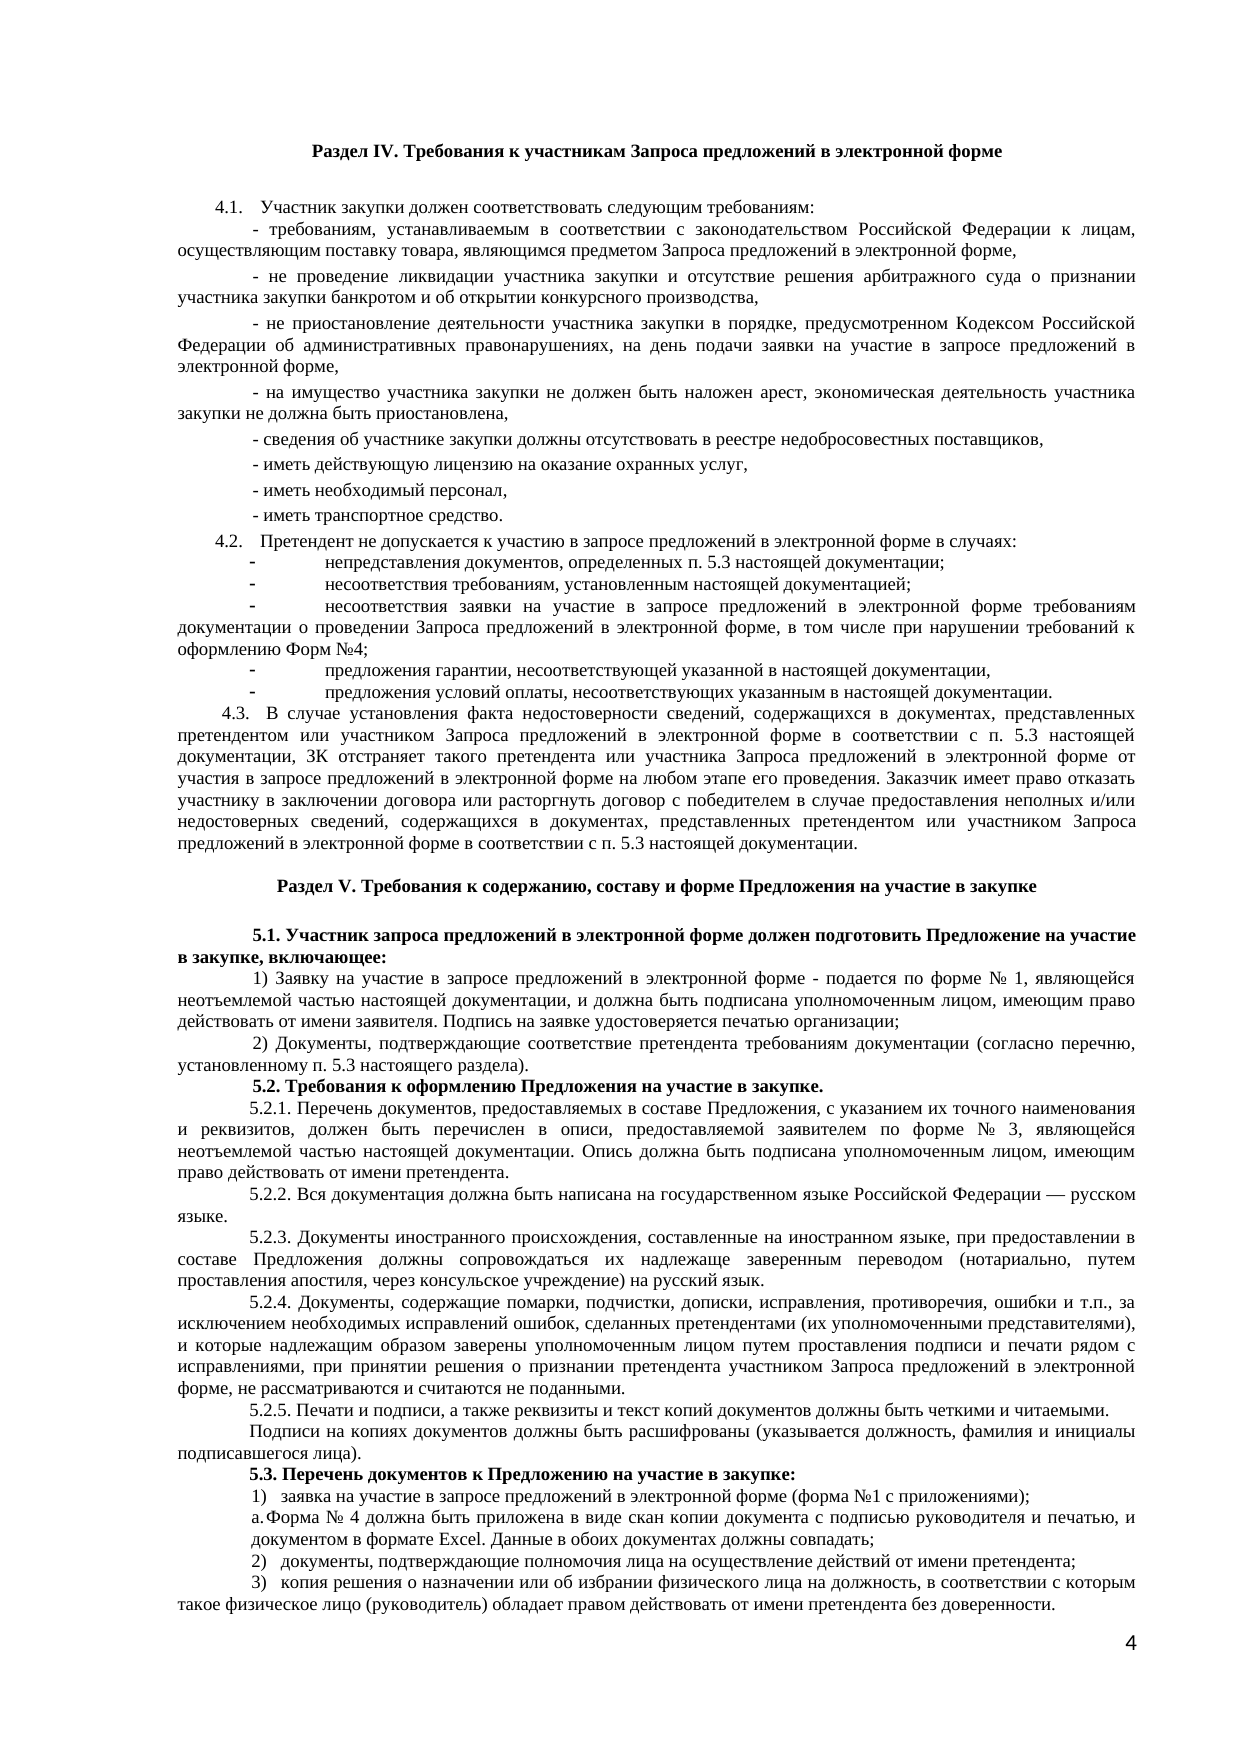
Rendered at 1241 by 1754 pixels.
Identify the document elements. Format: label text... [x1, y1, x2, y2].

text 5.1. Участник запроса предложений в электронной форме должен подготовить Предложение на участие в закупке, включающее: [177, 924, 1137, 967]
text 5.3. Перечень документов к Предложению на участие в закупке: [177, 1463, 1137, 1485]
text - требованиям, устанавливаемым в соответствии с законодательством Российской Федерации к лицам, осуществляющим поставку товара, являющимся предметом Запроса предложений в электронной форме, [177, 218, 1137, 261]
text - не приостановление деятельности участника закупки в порядке, предусмотренном Кодексом Российской Федерации об административных правонарушениях, на день подачи заявки на участие в запросе предложений в электронной форме, [177, 312, 1137, 377]
text 5.2.5. Печати и подписи, а также реквизиты и текст копий документов должны быть четкими и читаемыми. [177, 1398, 1137, 1420]
text 5.2. Требования к оформлению Предложения на участие в закупке. [177, 1075, 1137, 1097]
text 5.2.2. Вся документация должна быть написана на государственном языке Российской Федерации — русском языке. [177, 1183, 1137, 1226]
text 5.2.1. Перечень документов, предоставляемых в составе Предложения, с указанием их точного наименования и реквизитов, должен быть перечислен в описи, предоставляемой заявителем по форме № 3, являющейся неотъемлемой частью настоящей документации. Опись должна быть подписана уполномоченным лицом, имеющим право действовать от имени претендента. [177, 1097, 1137, 1183]
text - иметь необходимый персонал, [177, 479, 1137, 500]
list предложения условий оплаты, несоответствующих указанным в настоящей документации. [177, 681, 1137, 702]
list несоответствия требованиям, установленным настоящей документацией; [177, 573, 1137, 594]
text - иметь действующую лицензию на оказание охранных услуг, [177, 453, 1137, 475]
list Форма № 4 должна быть приложена в виде скан копии документа с подписью руководителя и печатью, и документом в формате Excel. Данные в обоих документах должны совпадать; [251, 1506, 1137, 1549]
text - не проведение ликвидации участника закупки и отсутствие решения арбитражного суда о признании участника закупки банкротом и об открытии конкурсного производства, [177, 265, 1137, 308]
list заявка на участие в запросе предложений в электронной форме (форма №1 с приложениями); [177, 1485, 1137, 1506]
list В случае установления факта недостоверности сведений, содержащихся в документах, представленных претендентом или участником Запроса предложений в электронной форме в соответствии с п. 5.3 настоящей документации, ЗК отстраняет такого претендента или участника Запроса предложений в электронной форме от участия в запросе предложений в электронной форме на любом этапе его проведения. Заказчик имеет право отказать участнику в заключении договора или расторгнуть договор с победителем в случае предоставления неполных и/или недостоверных сведений, содержащихся в документах, представленных претендентом или участником Запроса предложений в электронной форме в соответствии с п. 5.3 настоящей документации. [177, 702, 1137, 853]
list Претендент не допускается к участию в запросе предложений в электронной форме в случаях: [215, 530, 1137, 551]
subtitle Раздел V. Требования к содержанию, составу и форме Предложения на участие в закупке [177, 875, 1137, 896]
text - иметь транспортное средство. [177, 504, 1137, 526]
text - сведения об участнике закупки должны отсутствовать в реестре недобросовестных поставщиков, [177, 428, 1137, 449]
subtitle Раздел IV. Требования к участникам Запроса предложений в электронной форме [177, 140, 1137, 161]
list предложения гарантии, несоответствующей указанной в настоящей документации, [177, 659, 1137, 681]
list несоответствия заявки на участие в запросе предложений в электронной форме требованиям документации о проведении Запроса предложений в электронной форме, в том числе при нарушении требований к оформлению Форм №4; [177, 594, 1137, 659]
text - на имущество участника закупки не должен быть наложен арест, экономическая деятельность участника закупки не должна быть приостановлена, [177, 381, 1137, 424]
text 1) Заявку на участие в запросе предложений в электронной форме - подается по форме № 1, являющейся неотъемлемой частью настоящей документации, и должна быть подписана уполномоченным лицом, имеющим право действовать от имени заявителя. Подпись на заявке удостоверяется печатью организации; [177, 967, 1137, 1032]
text 5.2.4. Документы, содержащие помарки, подчистки, дописки, исправления, противоречия, ошибки и т.п., за исключением необходимых исправлений ошибок, сделанных претендентами (их уполномоченными представителями), и которые надлежащим образом заверены уполномоченным лицом путем проставления подписи и печати рядом с исправлениями, при принятии решения о признании претендента участником Запроса предложений в электронной форме, не рассматриваются и считаются не поданными. [177, 1291, 1137, 1398]
list непредставления документов, определенных п. 5.3 настоящей документации; [177, 551, 1137, 573]
text 2) Документы, подтверждающие соответствие претендента требованиям документации (согласно перечню, установленному п. 5.3 настоящего раздела). [177, 1032, 1137, 1075]
list Участник закупки должен соответствовать следующим требованиям: [215, 196, 1137, 218]
text 5.2.3. Документы иностранного происхождения, составленные на иностранном языке, при предоставлении в составе Предложения должны сопровождаться их надлежаще заверенным переводом (нотариально, путем проставления апостиля, через консульское учреждение) на русский язык. [177, 1226, 1137, 1291]
list копия решения о назначении или об избрании физического лица на должность, в соответствии с которым такое физическое лицо (руководитель) обладает правом действовать от имени претендента без доверенности. [177, 1571, 1137, 1614]
list документы, подтверждающие полномочия лица на осуществление действий от имени претендента; [177, 1549, 1137, 1571]
text Подписи на копиях документов должны быть расшифрованы (указывается должность, фамилия и инициалы подписавшегося лица). [177, 1420, 1137, 1463]
